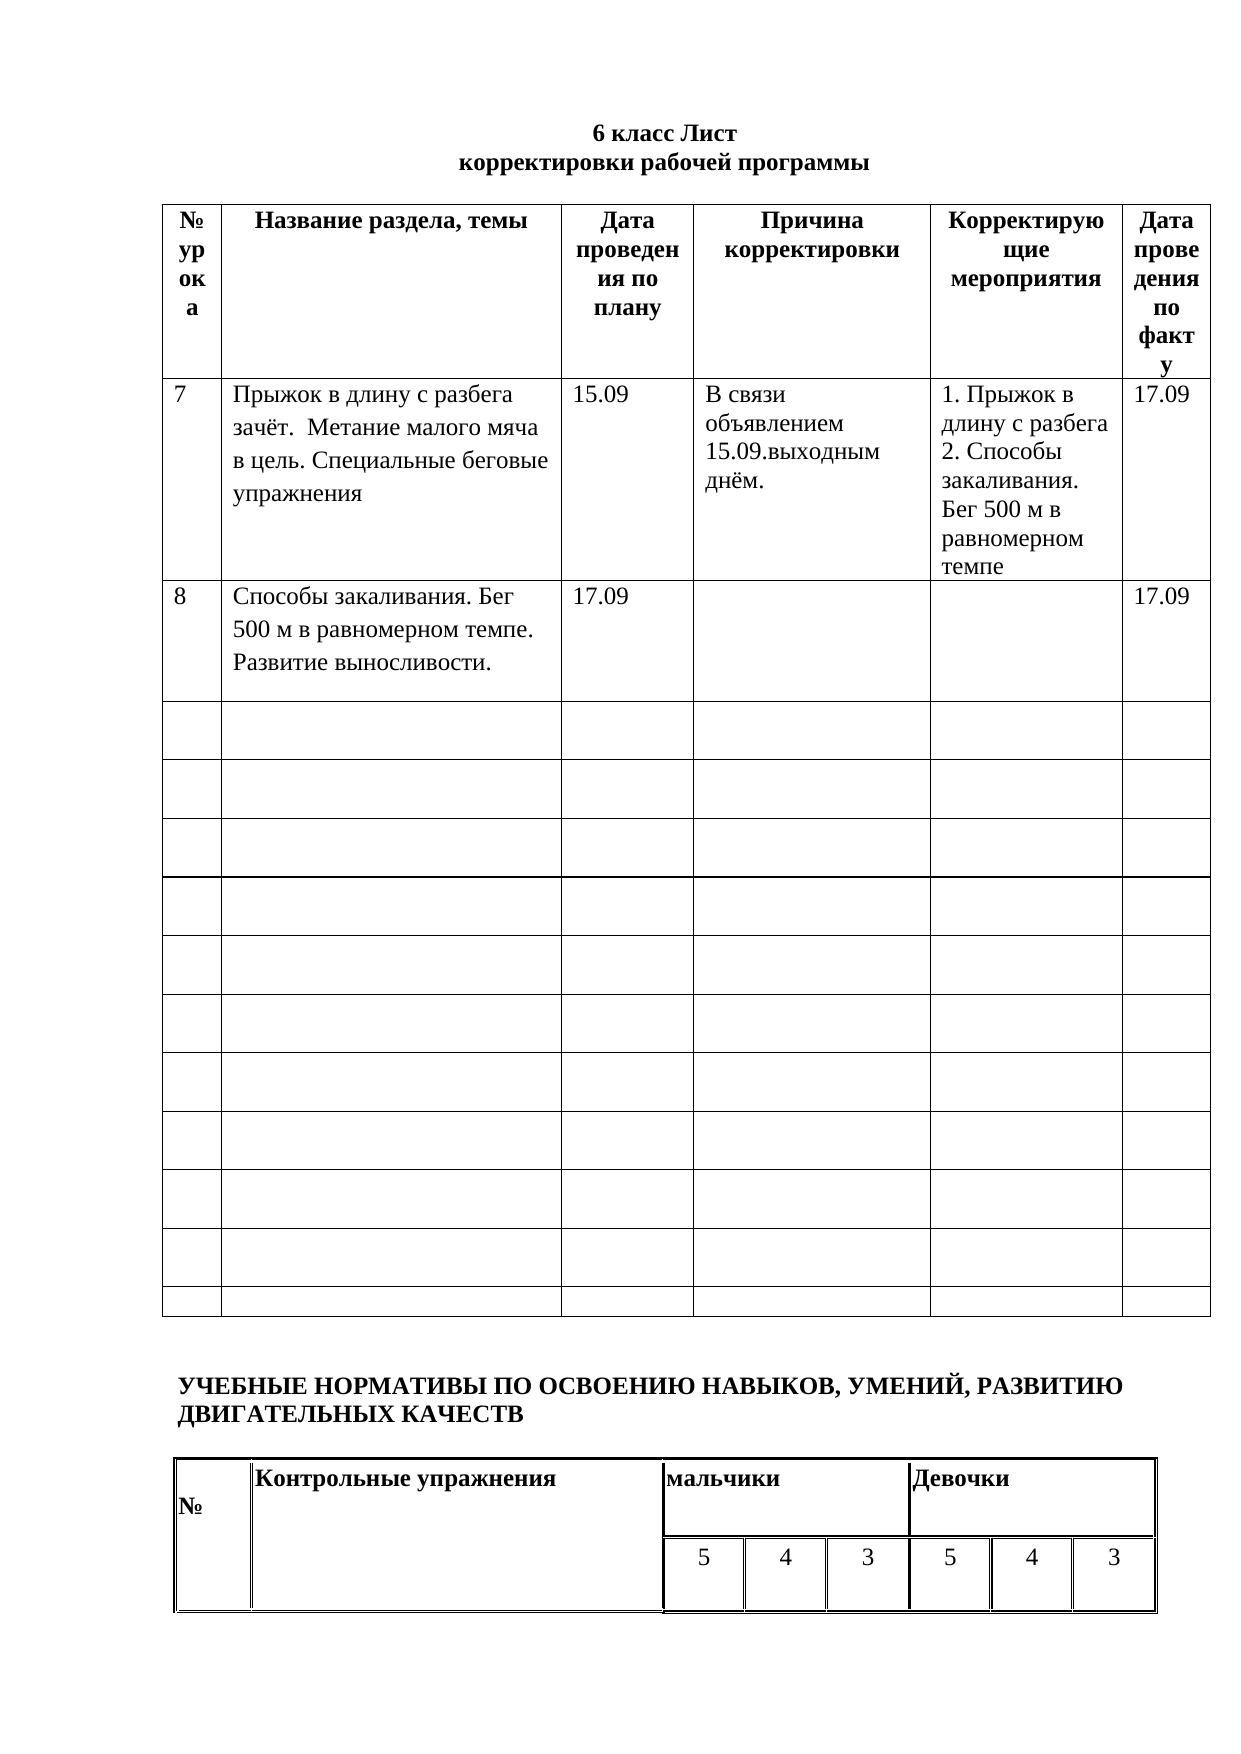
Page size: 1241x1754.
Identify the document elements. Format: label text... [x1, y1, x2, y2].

table_cell [1123, 1112, 1210, 1169]
table_cell [222, 995, 561, 1052]
table_header Корректирующие мероприятия [931, 205, 1122, 378]
table_cell [1123, 1229, 1210, 1286]
table_cell [931, 878, 1122, 935]
table_cell 3 [826, 1539, 909, 1610]
table_cell [694, 878, 930, 935]
table_cell [1123, 936, 1210, 993]
table_header № [177, 1460, 252, 1610]
table_cell [1123, 760, 1210, 818]
table_cell 3 [1073, 1535, 1155, 1610]
table_cell [1123, 878, 1210, 935]
table_cell 15.09 [562, 379, 693, 580]
table_cell [163, 1229, 221, 1286]
table_cell [562, 936, 693, 993]
table_cell [1123, 995, 1210, 1052]
table_cell 8 [163, 581, 221, 701]
table_cell [222, 936, 561, 993]
table_cell [163, 1053, 221, 1111]
table_header Дата проведения по факту [1123, 205, 1210, 378]
table_cell [1123, 1053, 1210, 1111]
table_cell [694, 936, 930, 993]
table_cell [931, 1112, 1122, 1169]
table_cell 4 [745, 1539, 826, 1610]
table_cell [562, 1112, 693, 1169]
table_cell [163, 760, 221, 818]
table_cell 5 [909, 1537, 991, 1610]
table_cell [931, 581, 1122, 701]
table_cell 17.09 [1123, 379, 1210, 580]
table_cell 17.09 [562, 581, 693, 701]
table_cell [694, 1112, 930, 1169]
table_cell [694, 581, 930, 701]
table_header Контрольные упражнения [252, 1459, 663, 1610]
table_header Причина корректировки [694, 205, 930, 378]
table_cell [163, 1112, 221, 1169]
table_cell [163, 878, 221, 935]
table_cell В связи объявлением 15.09.выходным днём. [694, 379, 930, 580]
table_cell [931, 702, 1122, 759]
table_header № урока [163, 205, 221, 378]
table_cell [931, 995, 1122, 1052]
table_cell [694, 1229, 930, 1286]
table_cell [694, 1287, 930, 1316]
table_cell 4 [991, 1539, 1072, 1610]
table_cell [222, 1287, 561, 1316]
table_cell [694, 819, 930, 876]
table_header мальчики [663, 1460, 909, 1535]
text корректировки рабочей программы [177, 147, 1152, 176]
table_cell 1. Прыжок в длину с разбега 2. Способы закаливания. Бег 500 м в равномерном темпе [931, 379, 1122, 580]
table_cell [222, 1170, 561, 1228]
table_cell [694, 1053, 930, 1111]
table_cell [931, 1287, 1122, 1316]
table_cell [163, 819, 221, 876]
table_cell [694, 995, 930, 1052]
table_cell [931, 1053, 1122, 1111]
table_cell [562, 995, 693, 1052]
table_cell [163, 702, 221, 759]
text 6 класс Лист [177, 118, 1152, 147]
table_cell [222, 1112, 561, 1169]
table_cell [694, 760, 930, 818]
table_cell [1123, 1287, 1210, 1316]
table_cell [562, 1287, 693, 1316]
table_cell [222, 1053, 561, 1111]
table_cell [163, 1287, 221, 1316]
table_cell 17.09 [1123, 581, 1210, 701]
table_cell [694, 1170, 930, 1228]
table_cell [562, 819, 693, 876]
table_cell [931, 1229, 1122, 1286]
table_header Девочки [909, 1460, 1154, 1535]
table_cell [163, 995, 221, 1052]
table_cell [1123, 1170, 1210, 1228]
table_cell [562, 878, 693, 935]
table_cell [1123, 819, 1210, 876]
table_cell [222, 760, 561, 818]
table_cell [562, 1229, 693, 1286]
table_cell [931, 936, 1122, 993]
table_cell Способы закаливания. Бег 500 м в равномерном темпе. Развитие выносливости. [222, 581, 561, 701]
table_cell [163, 1170, 221, 1228]
table_cell [222, 1229, 561, 1286]
table_header Название раздела, темы [222, 205, 561, 378]
table_header Дата проведения по плану [562, 205, 693, 378]
table_cell [931, 760, 1122, 818]
table_cell [562, 760, 693, 818]
table_cell 7 [163, 379, 221, 580]
table_cell [163, 936, 221, 993]
table_cell 5 [663, 1539, 745, 1610]
table_cell [562, 1170, 693, 1228]
table_cell [562, 1053, 693, 1111]
table_cell [1123, 702, 1210, 759]
table_cell [222, 702, 561, 759]
table_cell [931, 819, 1122, 876]
table_cell [694, 702, 930, 759]
text УЧЕБНЫЕ НОРМАТИВЫ ПО ОСВОЕНИЮ НАВЫКОВ, УМЕНИЙ, РАЗВИТИЮ ДВИГАТЕЛЬНЫХ КАЧЕСТВ [177, 1371, 1152, 1428]
table_cell [222, 878, 561, 935]
table_cell [562, 702, 693, 759]
table_cell [931, 1170, 1122, 1228]
table_cell Прыжок в длину с разбега зачёт. Метание малого мяча в цель. Специальные беговые упражнения [222, 379, 561, 580]
table_cell [222, 819, 561, 876]
